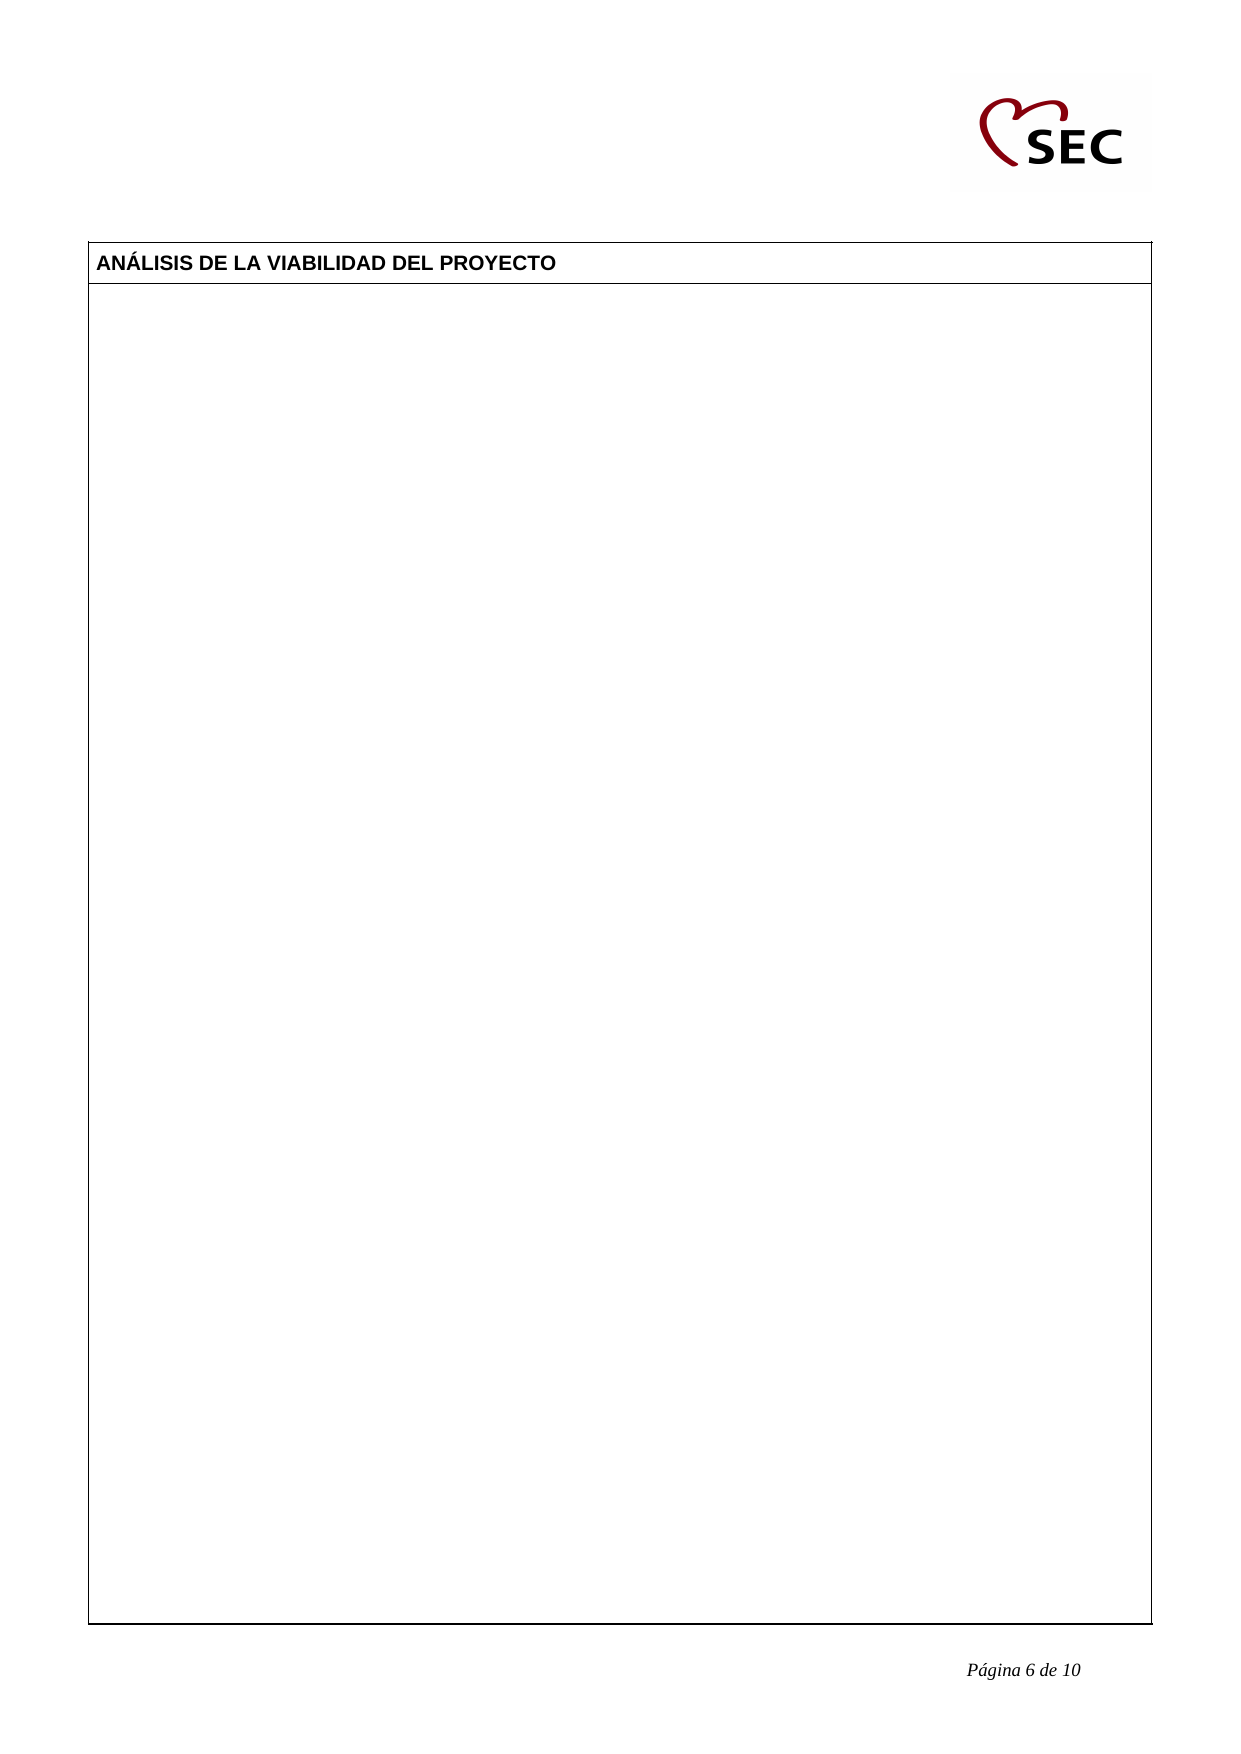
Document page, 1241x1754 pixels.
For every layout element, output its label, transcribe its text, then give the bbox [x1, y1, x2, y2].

picture [950, 73, 1152, 192]
table_header ANÁLISIS DE LA VIABILIDAD DEL PROYECTO [89, 243, 1151, 283]
table_cell [89, 284, 1151, 1623]
